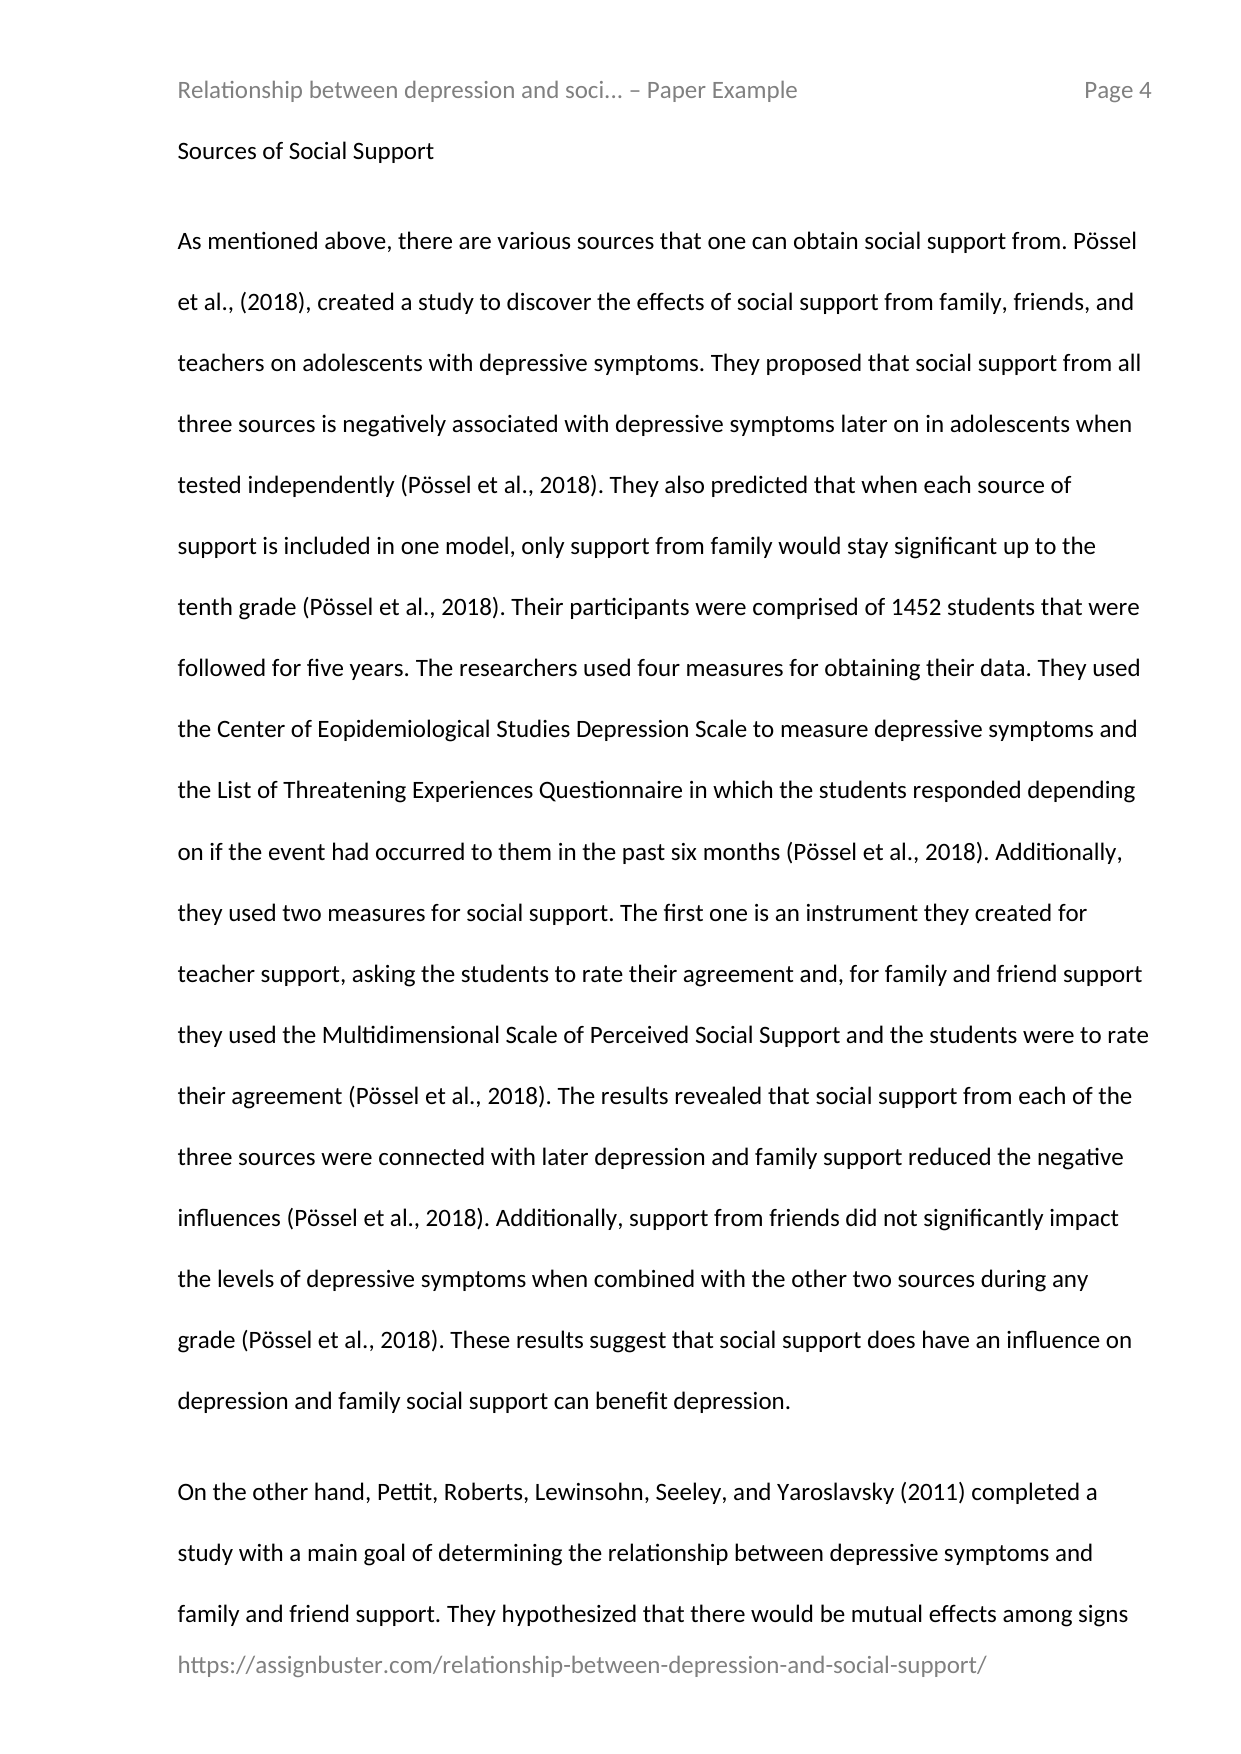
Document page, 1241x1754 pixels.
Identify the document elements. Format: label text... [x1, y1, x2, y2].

text As mentioned above, there are various sources that one can obtain social support from. Pössel et al., (2018), created a study to discover the effects of social support from family, friends, and teachers on adolescents with depressive symptoms. They proposed that social support from all three sources is negatively associated with depressive symptoms later on in adolescents when tested independently (Pössel et al., 2018). They also predicted that when each source of support is included in one model, only support from family would stay significant up to the tenth grade (Pössel et al., 2018). Their participants were comprised of 1452 students that were followed for five years. The researchers used four measures for obtaining their data. They used the Center of Eopidemiological Studies Depression Scale to measure depressive symptoms and the List of Threatening Experiences Questionnaire in which the students responded depending on if the event had occurred to them in the past six months (Pössel et al., 2018). Additionally, they used two measures for social support. The first one is an instrument they created for teacher support, asking the students to rate their agreement and, for family and friend support they used the Multidimensional Scale of Perceived Social Support and the students were to rate their agreement (Pössel et al., 2018). The results revealed that social support from each of the three sources were connected with later depression and family support reduced the negative influences (Pössel et al., 2018). Additionally, support from friends did not significantly impact the levels of depressive symptoms when combined with the other two sources during any grade (Pössel et al., 2018). These results suggest that social support does have an influence on depression and family social support can benefit depression. [177, 225, 1152, 1416]
text Sources of Social Support [177, 135, 1152, 165]
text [177, 1476, 1152, 1628]
